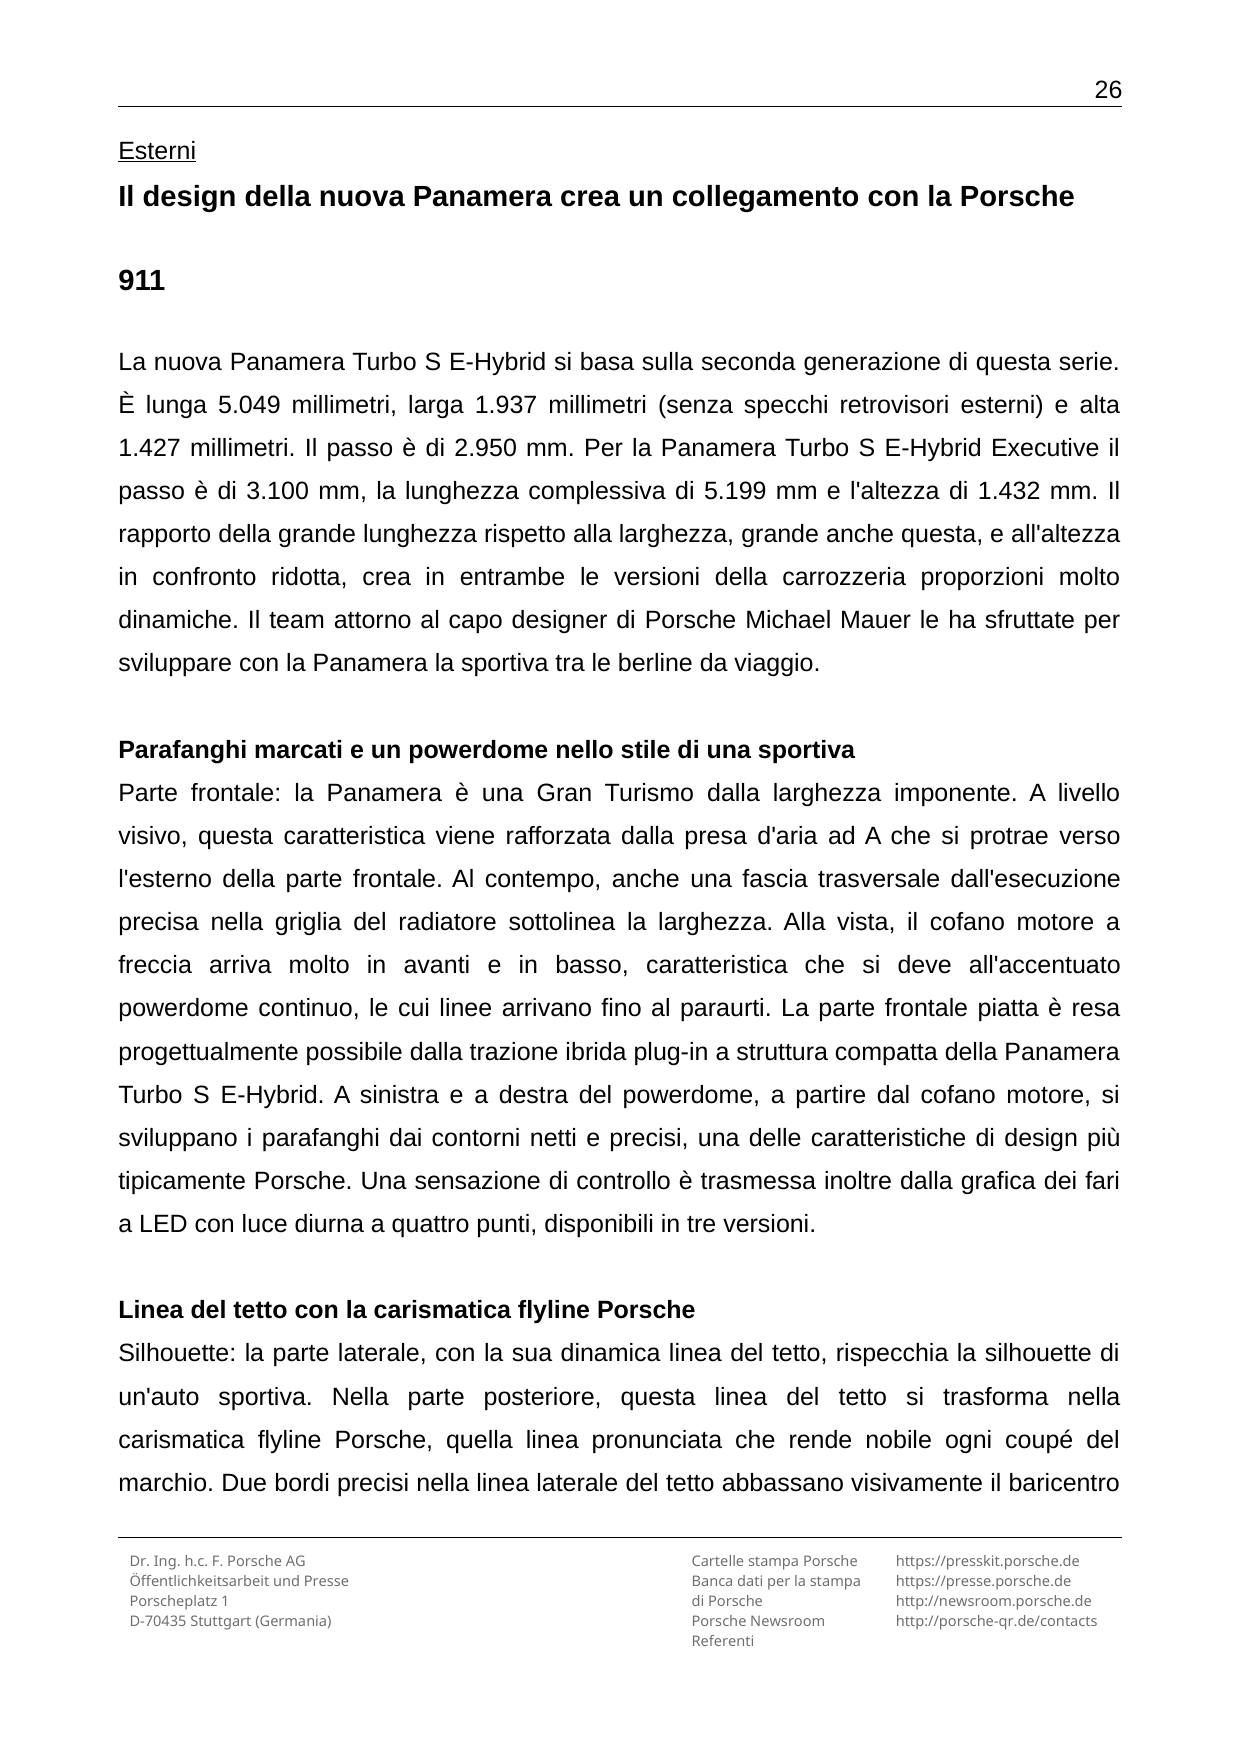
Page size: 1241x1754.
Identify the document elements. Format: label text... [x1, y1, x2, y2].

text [118, 1338, 1122, 1496]
text Il design della nuova Panamera crea un collegamento con la Porsche 911 [118, 179, 1122, 296]
text Parafanghi marcati e un powerdome nello stile di una sportiva [118, 734, 1122, 763]
text Esterni [118, 136, 1122, 164]
text Linea del tetto con la carismatica flyline Porsche [118, 1295, 1122, 1324]
text La nuova Panamera Turbo S E-Hybrid si basa sulla seconda generazione di questa serie. È lunga 5.049 millimetri, larga 1.937 millimetri (senza specchi retrovisori esterni) e alta 1.427 millimetri. Il passo è di 2.950 mm. Per la Panamera Turbo S E-Hybrid Executive il passo è di 3.100 mm, la lunghezza complessiva di 5.199 mm e l'altezza di 1.432 mm. Il rapporto della grande lunghezza rispetto alla larghezza, grande anche questa, e all'altezza in confronto ridotta, crea in entrambe le versioni della carrozzeria proporzioni molto dinamiche. Il team attorno al capo designer di Porsche Michael Mauer le ha sfruttate per sviluppare con la Panamera la sportiva tra le berline da viaggio. [118, 346, 1122, 677]
text Parte frontale: la Panamera è una Gran Turismo dalla larghezza imponente. A livello visivo, questa caratteristica viene rafforzata dalla presa d'aria ad A che si protrae verso l'esterno della parte frontale. Al contempo, anche una fascia trasversale dall'esecuzione precisa nella griglia del radiatore sottolinea la larghezza. Alla vista, il cofano motore a freccia arriva molto in avanti e in basso, caratteristica che si deve all'accentuato powerdome continuo, le cui linee arrivano fino al paraurti. La parte frontale piatta è resa progettualmente possibile dalla trazione ibrida plug-in a struttura compatta della Panamera Turbo S E-Hybrid. A sinistra e a destra del powerdome, a partire dal cofano motore, si sviluppano i parafanghi dai contorni netti e precisi, una delle caratteristiche di design più tipicamente Porsche. Una sensazione di controllo è trasmessa inoltre dalla grafica dei fari a LED con luce diurna a quattro punti, disponibili in tre versioni. [118, 778, 1122, 1238]
